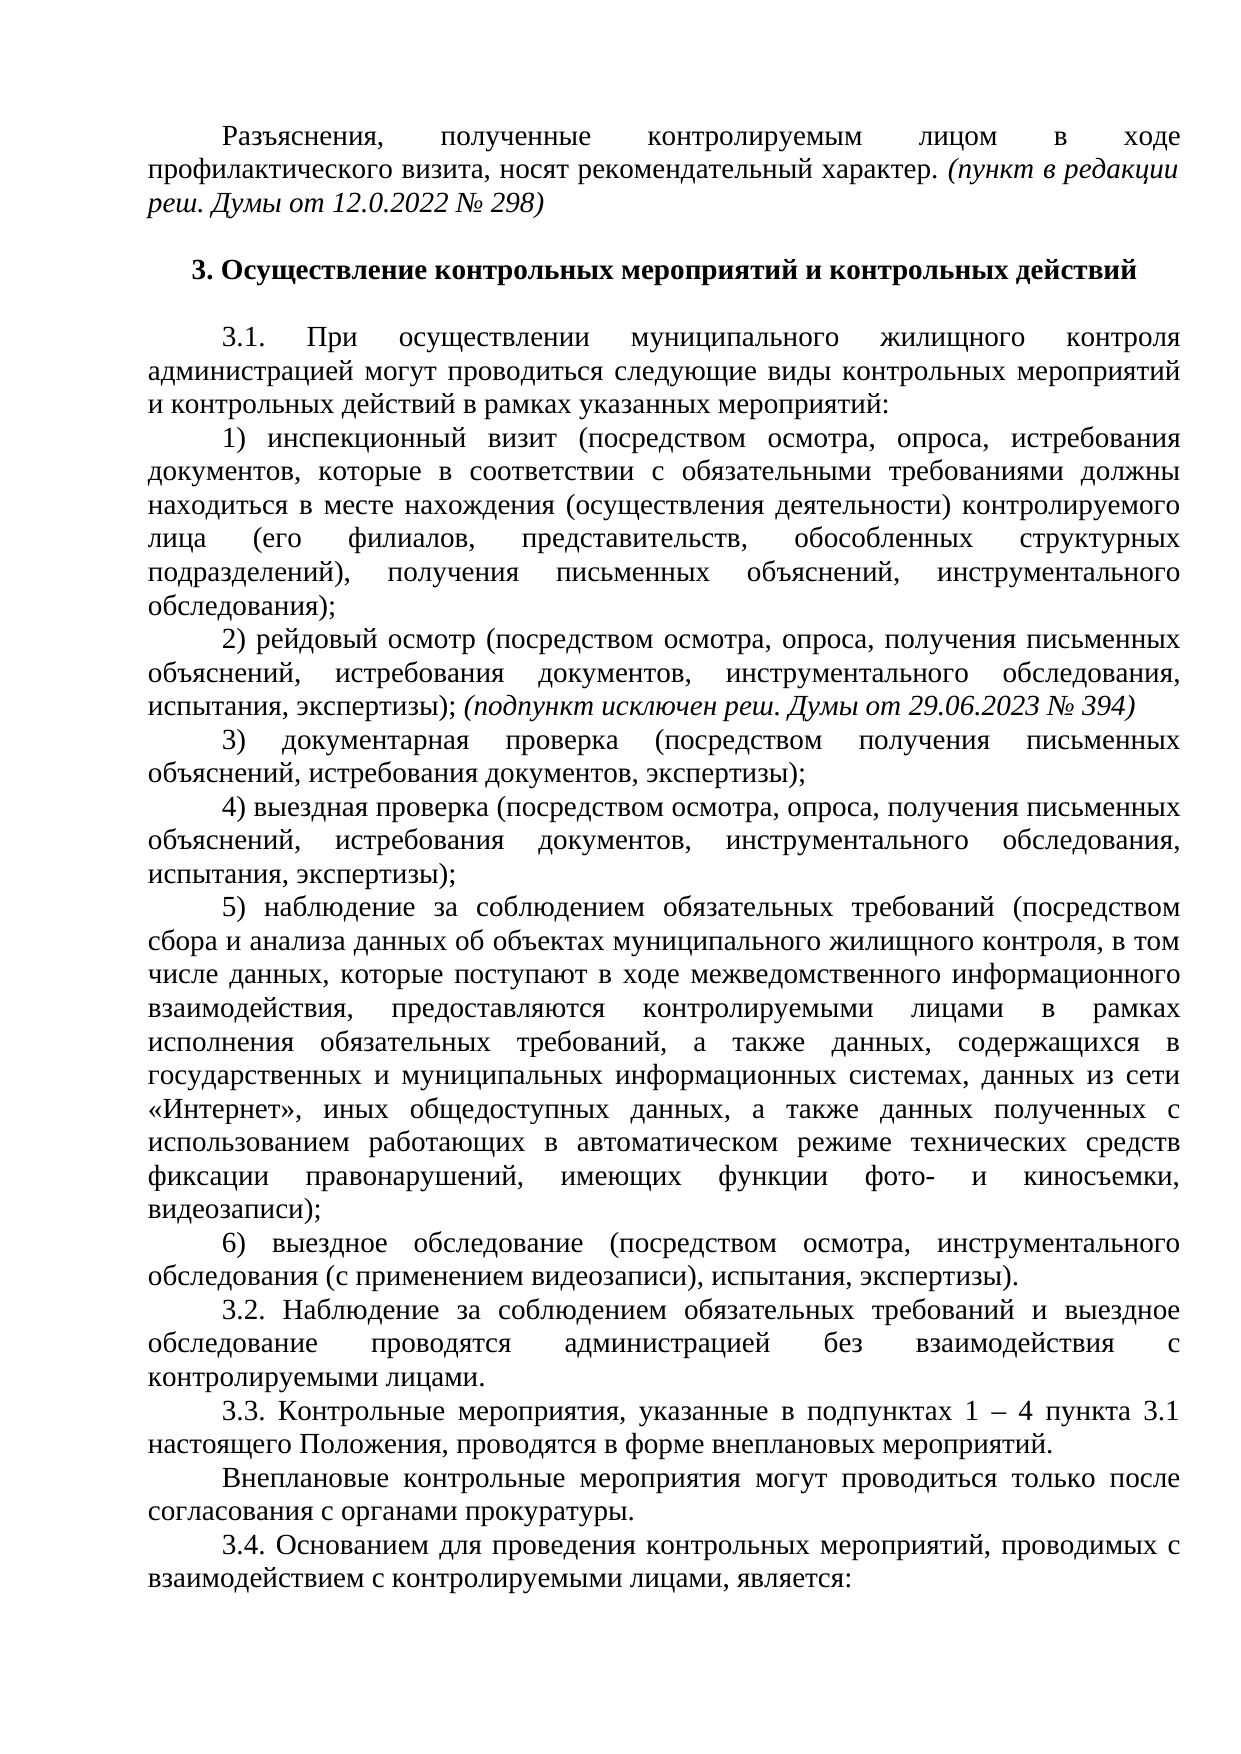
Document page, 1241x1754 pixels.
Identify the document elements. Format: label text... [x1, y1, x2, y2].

text 5) наблюдение за соблюдением обязательных требований (посредством сбора и анализа данных об объектах муниципального жилищного контроля, в том числе данных, которые поступают в ходе межведомственного информационного взаимодействия, предоставляются контролируемыми лицами в рамках исполнения обязательных требований, а также данных, содержащихся в государственных и муниципальных информационных системах, данных из сети «Интернет», иных общедоступных данных, а также данных полученных с использованием работающих в автоматическом режиме технических средств фиксации правонарушений, имеющих функции фото- и киносъемки, видеозаписи); [148, 889, 1181, 1024]
text 3.2. Наблюдение за соблюдением обязательных требований и выездное обследование проводятся администрацией без взаимодействия с контролируемыми лицами. [148, 1292, 1181, 1393]
text 3.4. Основанием для проведения контрольных мероприятий, проводимых с взаимодействием с контролируемыми лицами, является: [148, 1527, 1181, 1594]
text Разъяснения, полученные контролируемым лицом в ходе профилактического визита, носят рекомендательный характер. (пункт в редакции реш. Думы от 12.0.2022 № 298) [148, 118, 1181, 219]
text 3) документарная проверка (посредством получения письменных объяснений, истребования документов, экспертизы); [148, 722, 1181, 789]
text Внеплановые контрольные мероприятия могут проводиться только после согласования с органами прокуратуры. [148, 1460, 1181, 1527]
text 1) инспекционный визит (посредством осмотра, опроса, истребования документов, которые в соответствии с обязательными требованиями должны находиться в месте нахождения (осуществления деятельности) контролируемого лица (его филиалов, представительств, обособленных структурных подразделений), получения письменных объяснений, инструментального обследования); [148, 420, 1181, 621]
text 4) выездная проверка (посредством осмотра, опроса, получения письменных объяснений, истребования документов, инструментального обследования, испытания, экспертизы); [148, 789, 1181, 889]
text 2) рейдовый осмотр (посредством осмотра, опроса, получения письменных объяснений, истребования документов, инструментального обследования, испытания, экспертизы); (подпункт исключен реш. Думы от 29.06.2023 № 394) [148, 621, 1181, 722]
text 6) выездное обследование (посредством осмотра, инструментального обследования (с применением видеозаписи), испытания, экспертизы). [148, 1225, 1181, 1292]
text 3. Осуществление контрольных мероприятий и контрольных действий [148, 252, 1181, 286]
text 3.1. При осуществлении муниципального жилищного контроля администрацией могут проводиться следующие виды контрольных мероприятий и контрольных действий в рамках указанных мероприятий: [148, 319, 1181, 420]
text 3.3. Контрольные мероприятия, указанные в подпунктах 1 – 4 пункта 3.1 настоящего Положения, проводятся в форме внеплановых мероприятий. [148, 1393, 1181, 1460]
